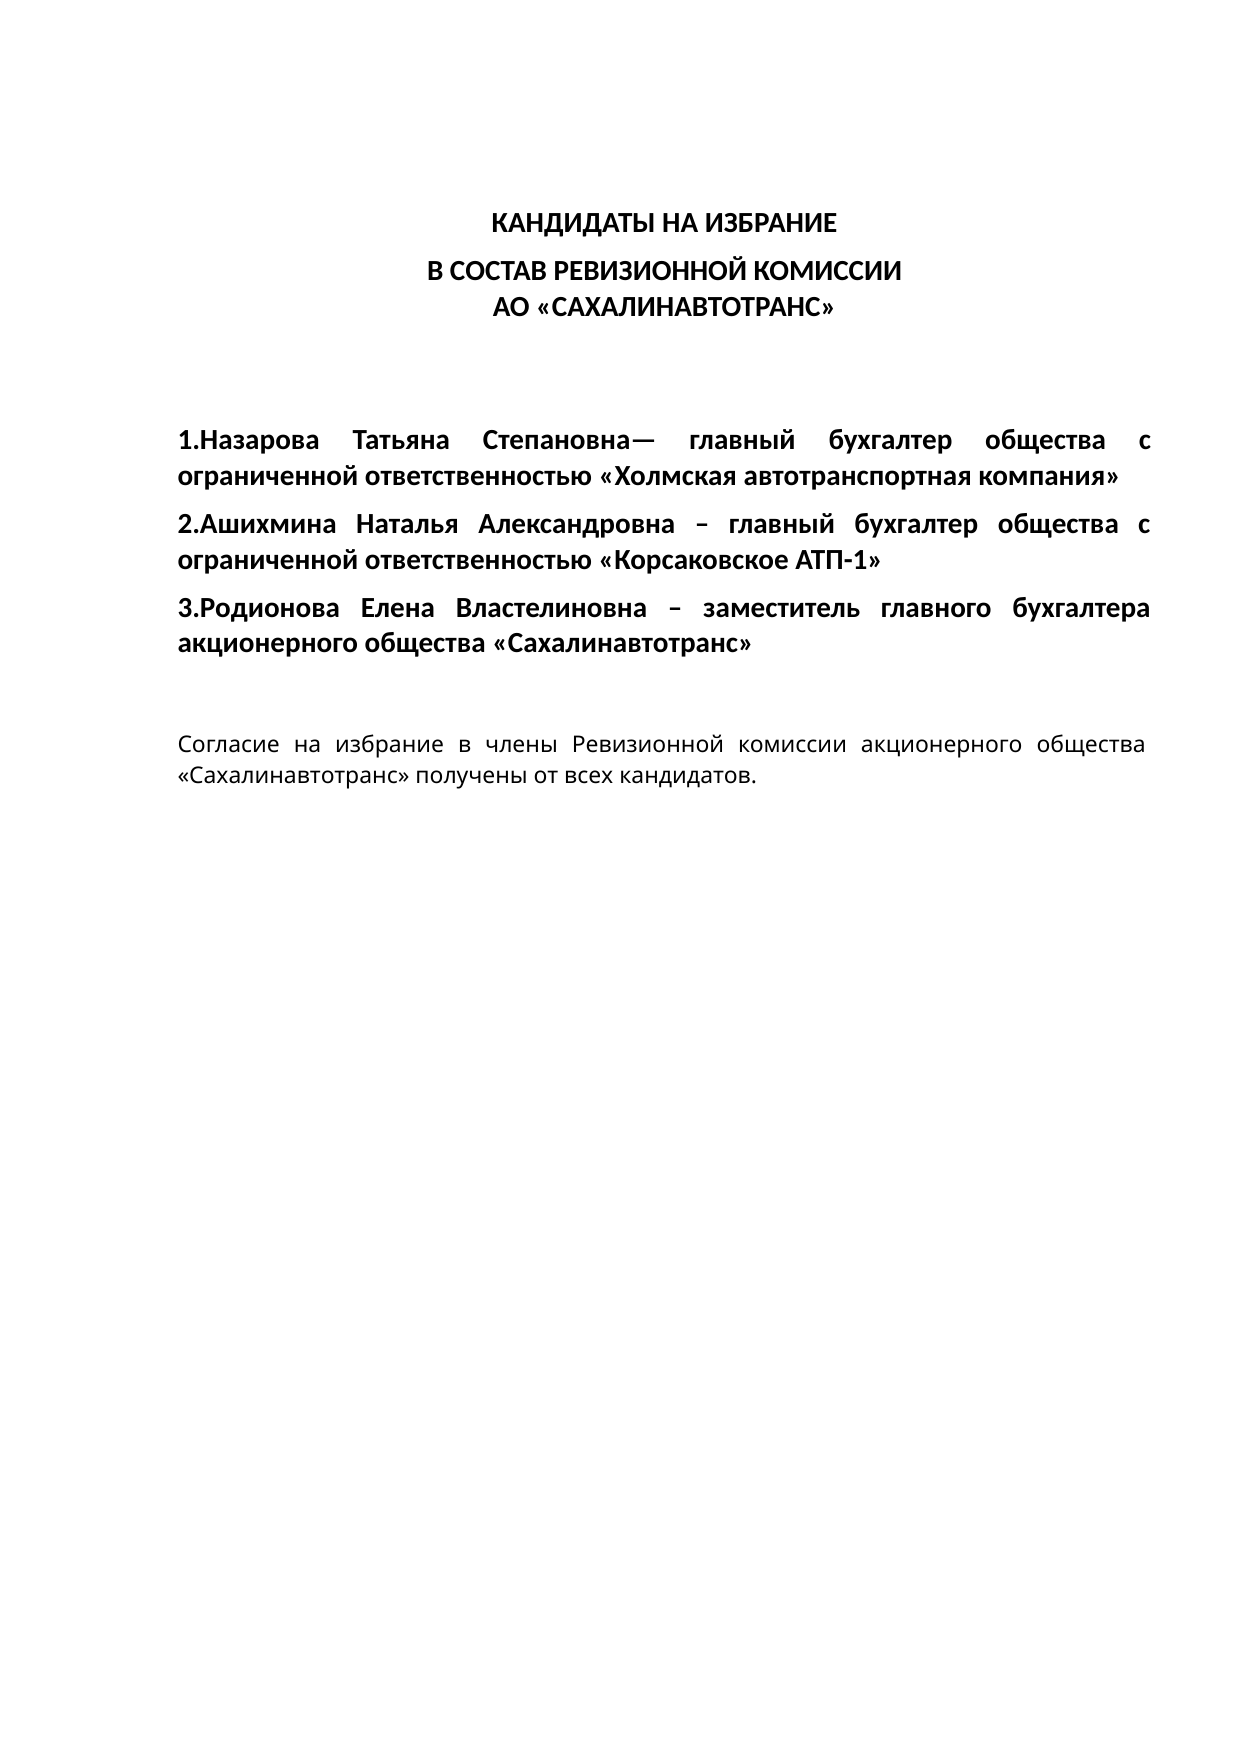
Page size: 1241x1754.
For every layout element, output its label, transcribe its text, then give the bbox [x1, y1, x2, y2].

text 2.Ашихмина Наталья Александровна – главный бухгалтер общества с ограниченной ответственностью «Корсаковское АТП-1» [177, 505, 1152, 576]
text Согласие на избрание в члены Ревизионной комиссии акционерного общества «Сахалинавтотранс» получены от всех кандидатов. [177, 728, 1147, 790]
text 3.Родионова Елена Властелиновна – заместитель главного бухгалтера акционерного общества «Сахалинавтотранс» [177, 589, 1152, 660]
text КАНДИДАТЫ НА ИЗБРАНИЕ [177, 204, 1152, 239]
text В СОСТАВ РЕВИЗИОННОЙ КОМИССИИ АО «САХАЛИНАВТОТРАНС» [177, 252, 1152, 323]
text 1.Назарова Татьяна Степановна— главный бухгалтер общества с ограниченной ответственностью «Холмская автотранспортная компания» [177, 421, 1152, 493]
